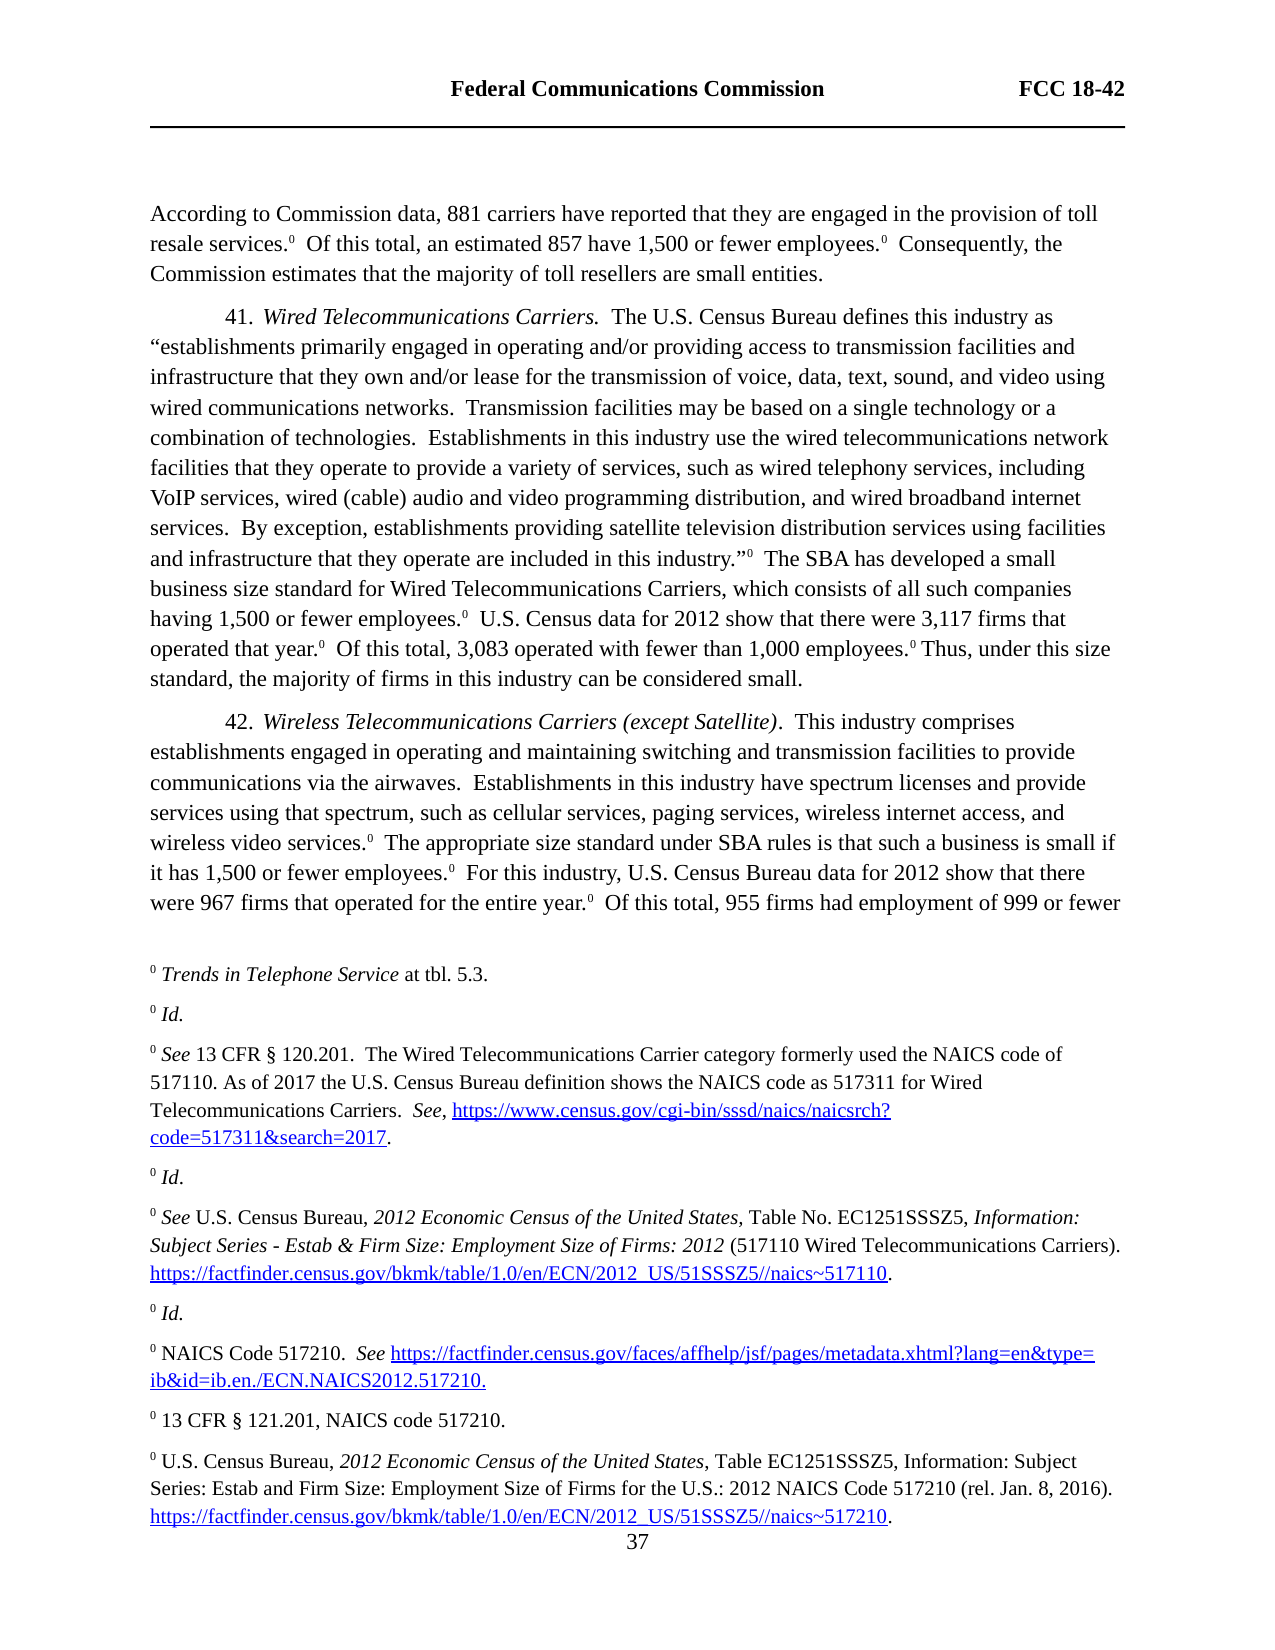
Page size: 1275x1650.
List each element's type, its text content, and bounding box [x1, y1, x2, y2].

text Wireless Telecommunications Carriers (except Satellite). This industry comprises establishments engaged in operating and maintaining switching and transmission facilities to provide communications via the airwaves. Establishments in this industry have spectrum licenses and provide services using that spectrum, such as cellular services, paging services, wireless internet access, and wireless video services. The appropriate size standard under SBA rules is that such a business is small if it has 1,500 or fewer employees. For this industry, U.S. Census Bureau data for 2012 show that there were 967 firms that operated for the entire year. Of this total, 955 firms had employment of 999 or fewer employees and 12 had employment of 1000 employees or more. Thus under this category and the associated size standard, the Commission estimates that the majority of wireless telecommunications carriers (except satellite) are small entities. [150, 708, 1125, 916]
text Toll Resellers. The Commission has not developed a definition for Toll Resellers. The closest NAICS Code Category is Telecommunications Resellers. The Telecommunications Resellers industry comprises establishments engaged in purchasing access and network capacity from owners and operators of telecommunications networks and reselling wired and wireless telecommunications services (except satellite) to businesses and households. Establishments in this industry resell telecommunications; they do not operate transmission facilities and infrastructure. MVNOs are included in this industry. The SBA has developed a small business size standard for the category of Telecommunications Resellers. Under that size standard, such a business is small if it has 1,500 or fewer employees. 2012 Census Bureau data show that 1,341 firms provided resale services during that year. Of that number, 1,341 operated with fewer than 1,000 employees. Thus, under this category and the associated small business size standard, the majority of these resellers can be considered small entities. According to Commission data, 881 carriers have reported that they are engaged in the provision of toll resale services. Of this total, an estimated 857 have 1,500 or fewer employees. Consequently, the Commission estimates that the majority of toll resellers are small entities. [150, 200, 1125, 287]
text Wired Telecommunications Carriers. The U.S. Census Bureau defines this industry as “establishments primarily engaged in operating and/or providing access to transmission facilities and infrastructure that they own and/or lease for the transmission of voice, data, text, sound, and video using wired communications networks. Transmission facilities may be based on a single technology or a combination of technologies. Establishments in this industry use the wired telecommunications network facilities that they operate to provide a variety of services, such as wired telephony services, including VoIP services, wired (cable) audio and video programming distribution, and wired broadband internet services. By exception, establishments providing satellite television distribution services using facilities and infrastructure that they operate are included in this industry.” The SBA has developed a small business size standard for Wired Telecommunications Carriers, which consists of all such companies having 1,500 or fewer employees. U.S. Census data for 2012 show that there were 3,117 firms that operated that year. Of this total, 3,083 operated with fewer than 1,000 employees. Thus, under this size standard, the majority of firms in this industry can be considered small. [150, 303, 1125, 692]
